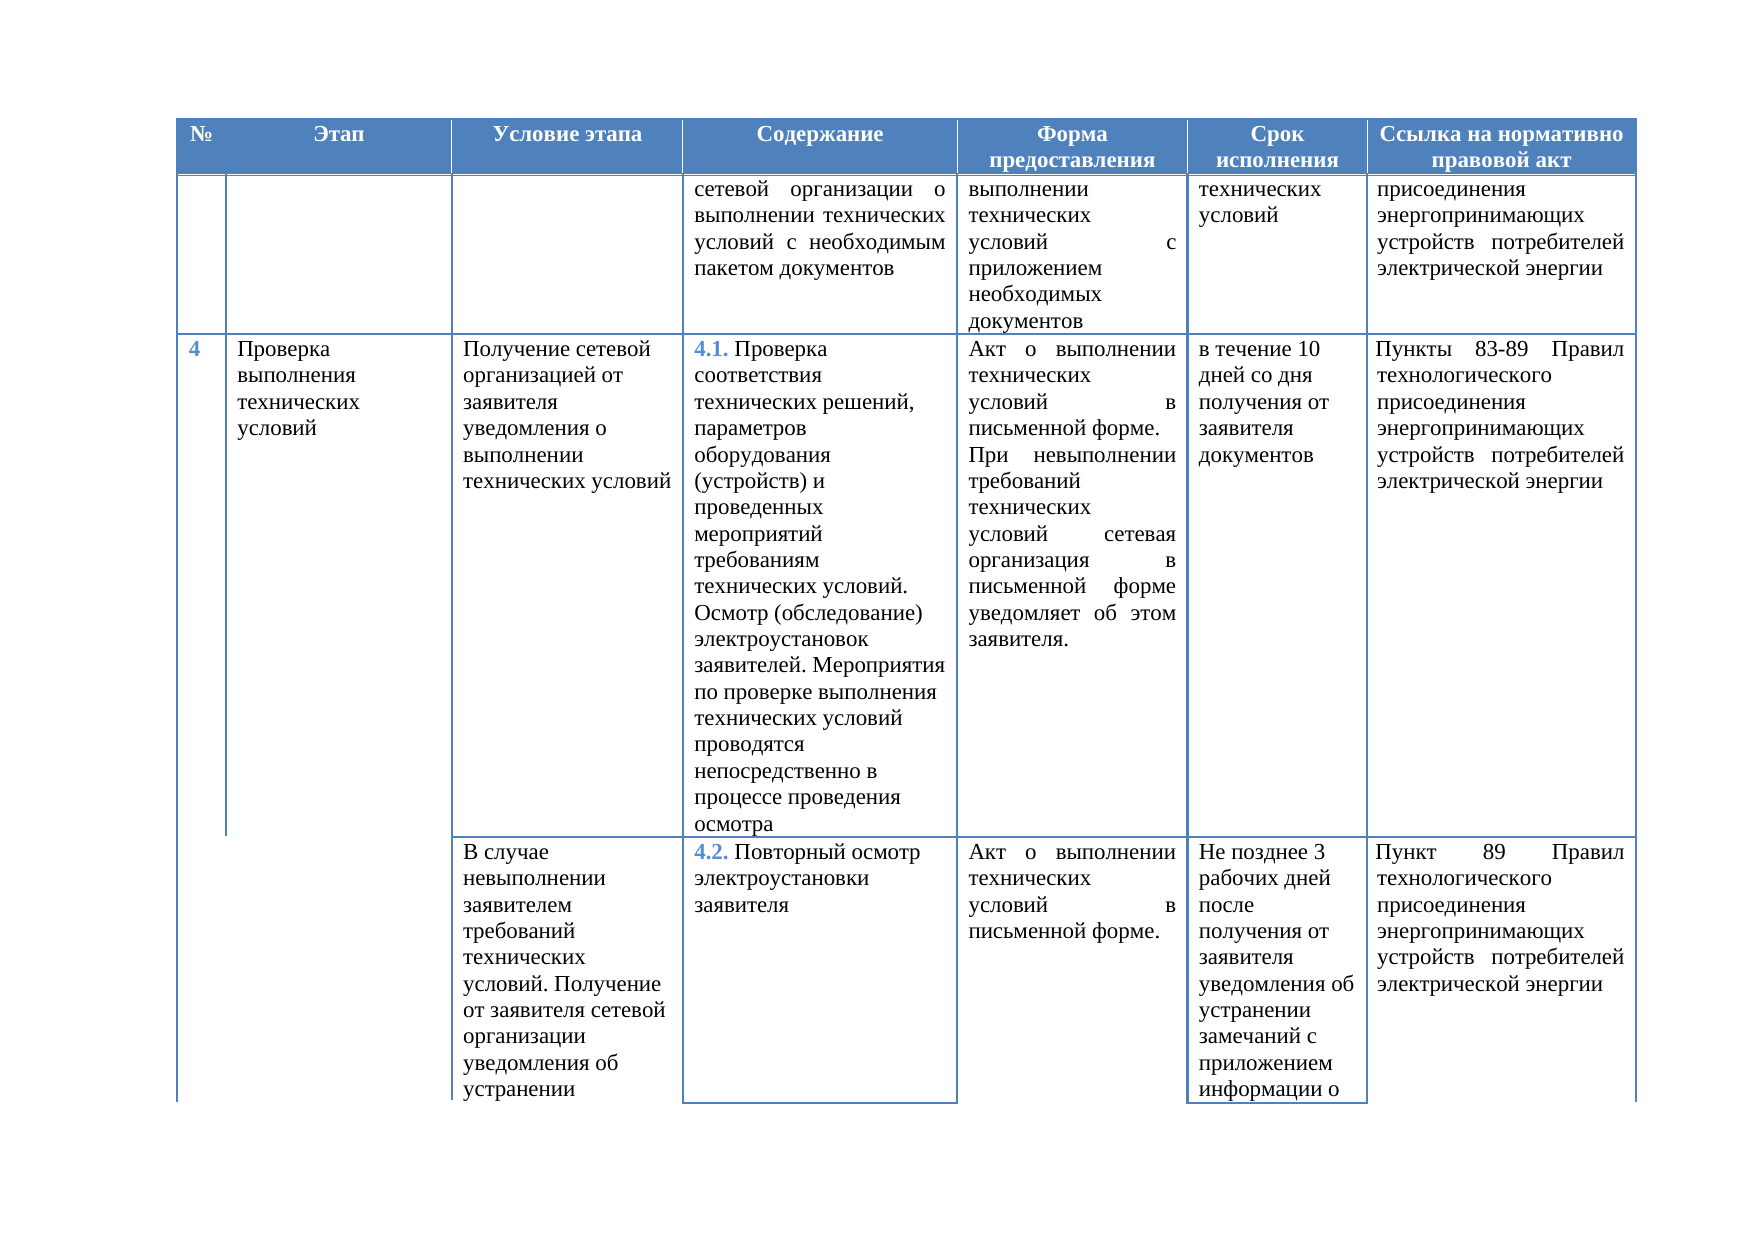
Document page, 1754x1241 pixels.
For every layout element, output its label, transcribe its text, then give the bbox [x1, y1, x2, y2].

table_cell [684, 176, 956, 333]
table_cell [684, 838, 956, 1102]
table_header Этап [227, 120, 451, 173]
table_header Форма предоставления [958, 120, 1187, 173]
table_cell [452, 838, 682, 1102]
table_cell После выполнения технических условий [1189, 176, 1366, 333]
table_cell 4 [178, 335, 226, 1102]
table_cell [1189, 838, 1366, 1102]
table_cell Проверка выполнения технических условий [226, 335, 452, 1102]
table_header № [178, 120, 225, 173]
table_cell в течение 10 дней со дня получения от заявителя документов [1189, 335, 1366, 836]
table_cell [1368, 176, 1635, 333]
table_cell Получение сетевой организацией от заявителя уведомления о выполнении технических условий [453, 335, 682, 836]
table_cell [958, 176, 1186, 333]
table_cell Пункты 83-89 Правил технологического присоединения энергопринимающих устройств потребителей электрической энергии [1368, 335, 1635, 836]
table_header Ссылка на нормативно правовой акт [1368, 120, 1635, 173]
table_cell 4.1. Проверка соответствия технических решений, параметров оборудования (устройств) и проведенных мероприятий требованиям технических условий. Осмотр (обследование) электроустановок заявителей. Мероприятия по проверке выполнения технических условий проводятся непосредственно в процессе проведения осмотра [684, 335, 956, 836]
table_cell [1368, 838, 1635, 1102]
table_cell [958, 838, 1186, 1102]
table_header Содержание [683, 120, 957, 173]
table_header Условие этапа [452, 120, 682, 173]
table_header Срок исполнения [1188, 120, 1367, 173]
table_cell Акт о выполнении технических условий в письменной форме. При невыполнении требований технических условий сетевая организация в письменной форме уведомляет об этом заявителя. [958, 335, 1186, 836]
